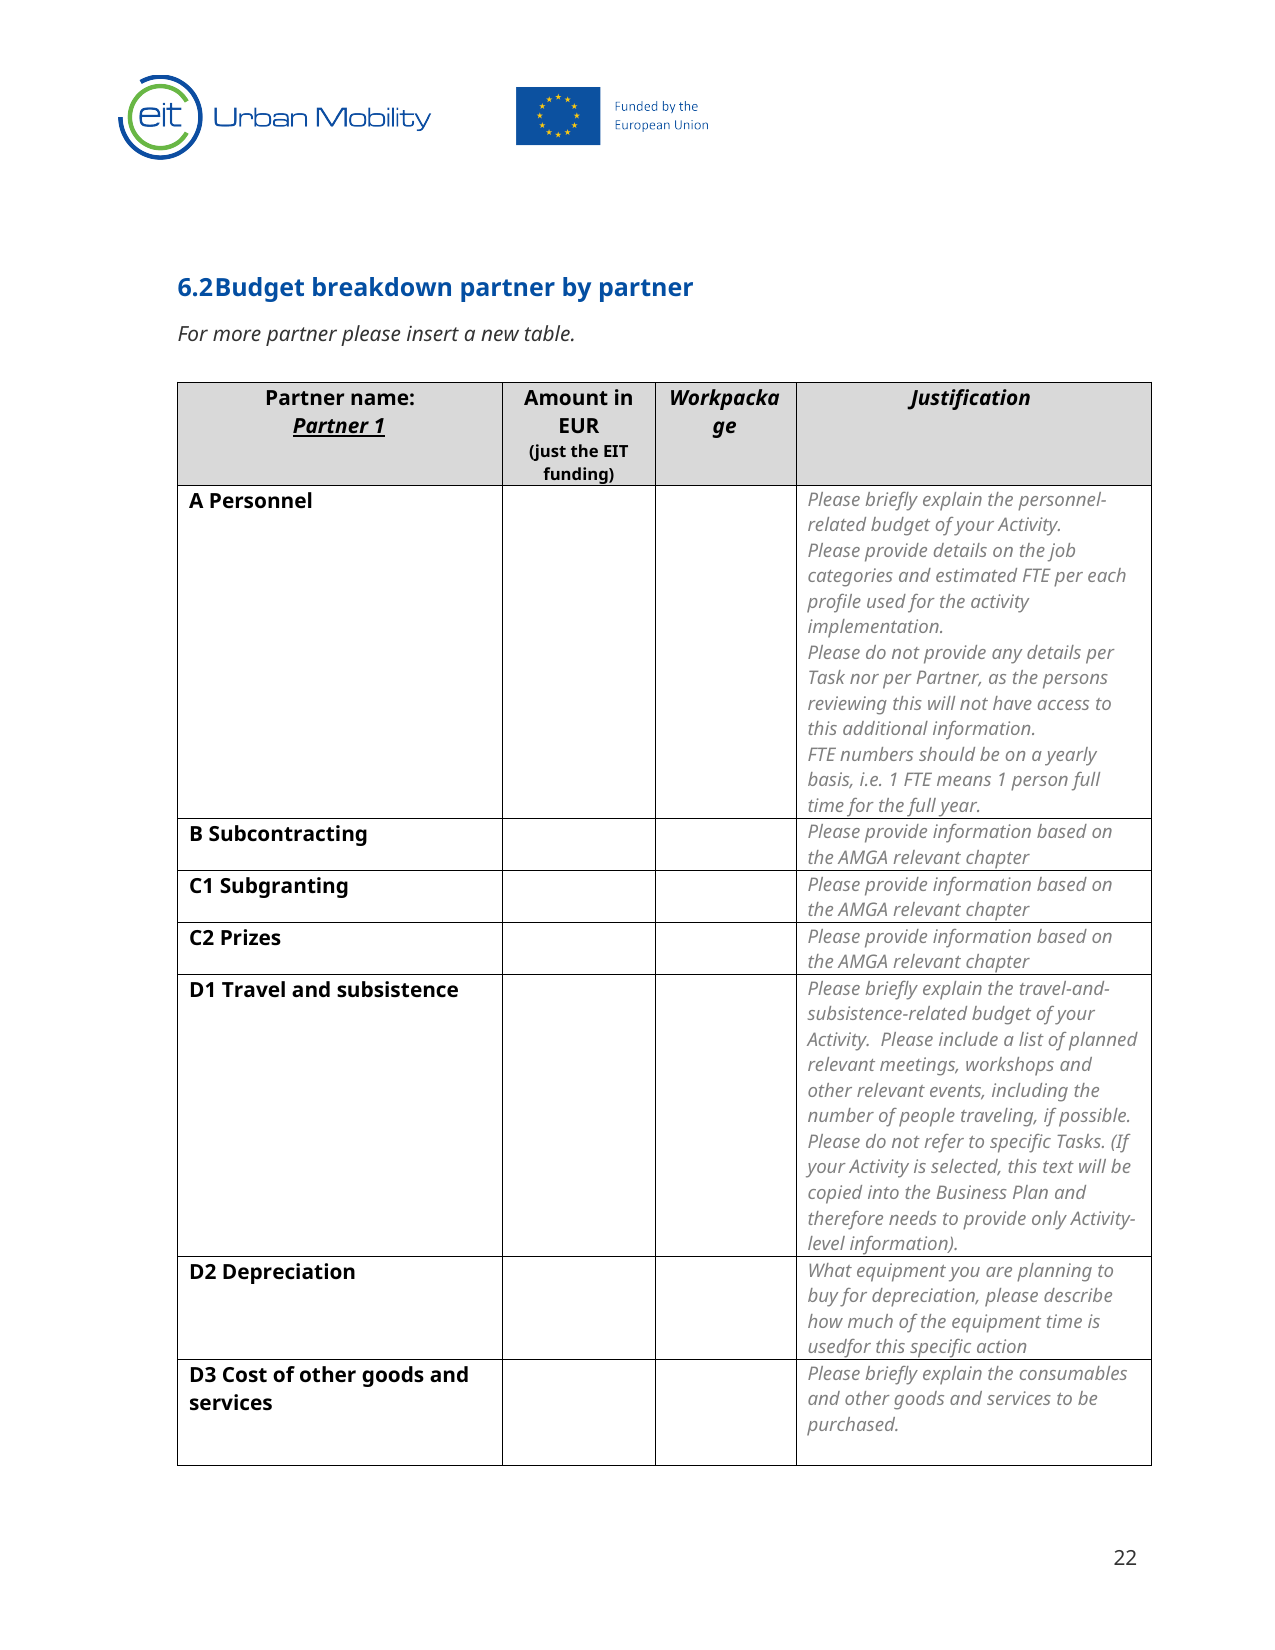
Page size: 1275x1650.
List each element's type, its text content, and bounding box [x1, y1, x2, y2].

table_cell Please provide information based on the AMGA relevant chapter [797, 923, 1151, 974]
table_cell [656, 871, 796, 922]
picture [118, 75, 709, 160]
table_cell Please briefly explain the travel-and-subsistence-related budget of your Activity. Please include a list of planned relevant meetings, workshops and other relevant events, including the number of people traveling, if possible. Please do not refer to specific Tasks. (If your Activity is selected, this text will be copied into the Business Plan and therefore needs to provide only Activity-level information). [797, 975, 1151, 1256]
table_cell C2 Prizes [178, 923, 502, 974]
table_header Justification [797, 383, 1151, 485]
table_cell A Personnel [178, 486, 502, 818]
table_cell D1 Travel and subsistence [178, 975, 502, 1256]
text For more partner please insert a new table. [177, 319, 1137, 348]
table_cell [503, 1360, 655, 1465]
table_cell Please briefly explain the consumables and other goods and services to be purchased. [797, 1360, 1151, 1465]
table_header Amount in EUR (just the EIT funding) [503, 383, 655, 485]
table_cell [656, 923, 796, 974]
table_cell [656, 975, 796, 1256]
table_header Partner name: Partner 1 [178, 383, 502, 485]
table_cell [656, 1257, 796, 1359]
table_header Workpackage [656, 383, 796, 485]
table_cell [503, 819, 655, 870]
table_cell [656, 819, 796, 870]
table_cell [503, 1257, 655, 1359]
table_cell [656, 486, 796, 818]
table_cell What equipment you are planning to buy for depreciation, please describe how much of the equipment time is usedfor this specific action [797, 1257, 1151, 1359]
table_cell Please provide information based on the AMGA relevant chapter [797, 819, 1151, 870]
table_cell C1 Subgranting [178, 871, 502, 922]
table_cell [503, 871, 655, 922]
table_cell [656, 1360, 796, 1465]
table_cell Please briefly explain the personnel-related budget of your Activity. Please provide details on the job categories and estimated FTE per each profile used for the activity implementation. Please do not provide any details per Task nor per Partner, as the persons reviewing this will not have access to this additional information. FTE numbers should be on a yearly basis, i.e. 1 FTE means 1 person full time for the full year. [797, 486, 1151, 818]
table_cell [503, 923, 655, 974]
subtitle Budget breakdown partner by partner [177, 269, 1004, 303]
table_cell D2 Depreciation [178, 1257, 502, 1359]
table_cell Please provide information based on the AMGA relevant chapter [797, 871, 1151, 922]
table_cell B Subcontracting [178, 819, 502, 870]
table_cell [503, 975, 655, 1256]
table_cell D3 Cost of other goods and services [178, 1360, 502, 1465]
table_cell [503, 486, 655, 818]
